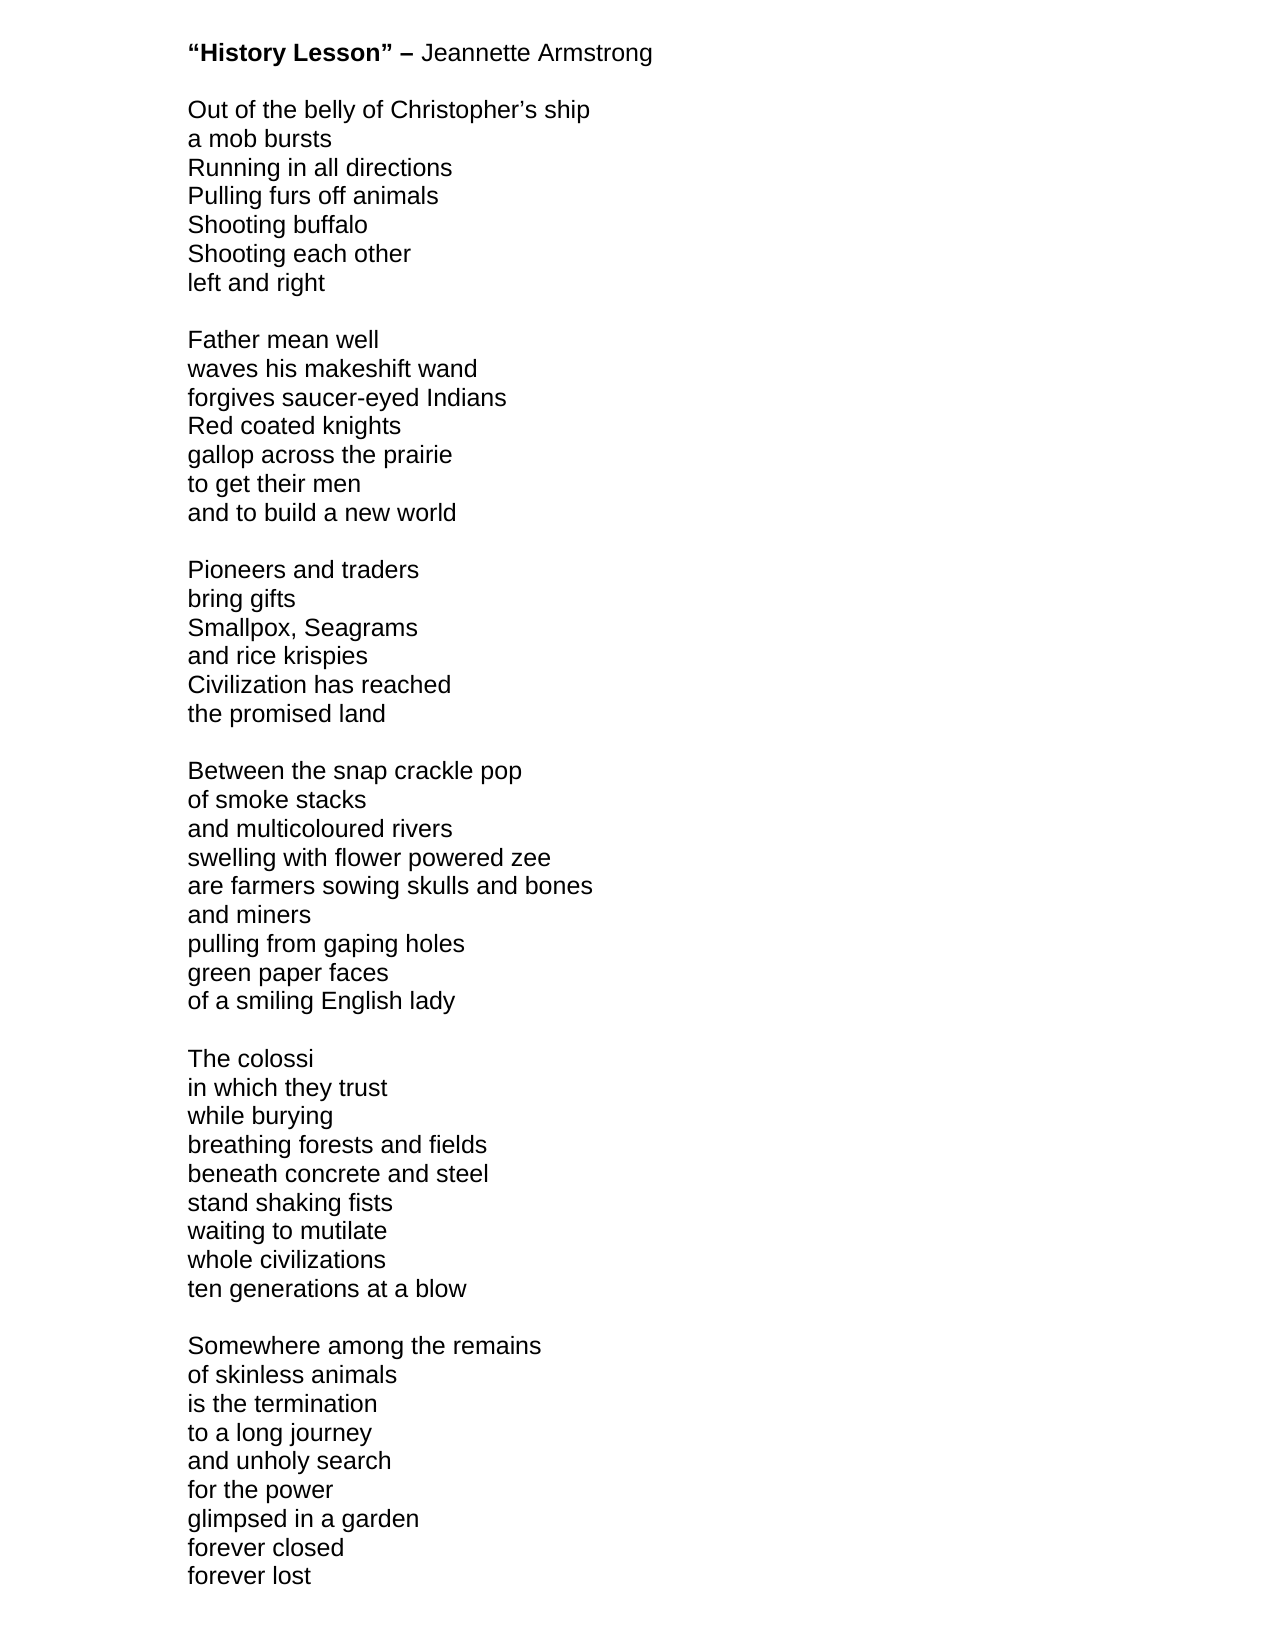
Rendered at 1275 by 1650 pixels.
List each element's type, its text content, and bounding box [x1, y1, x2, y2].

text to a long journey [187, 1417, 1087, 1446]
text Running in all directions [187, 152, 1087, 181]
text “History Lesson” – Jeannette Armstrong [187, 37, 1087, 66]
text in which they trust [187, 1072, 1087, 1101]
text a mob bursts [187, 124, 1087, 152]
text stand shaking fists [187, 1187, 1087, 1216]
text waiting to mutilate [187, 1216, 1087, 1245]
text Father mean well [187, 325, 1087, 354]
text and multicoloured rivers [187, 814, 1087, 842]
text Shooting each other [187, 239, 1087, 267]
text The colossi [187, 1044, 1087, 1072]
text gallop across the prairie [187, 440, 1087, 469]
text green paper faces [187, 957, 1087, 986]
text Smallpox, Seagrams [187, 612, 1087, 641]
text of smoke stacks [187, 785, 1087, 814]
text forever closed [187, 1532, 1087, 1561]
text glimpsed in a garden [187, 1504, 1087, 1532]
text whole civilizations [187, 1245, 1087, 1274]
text and rice krispies [187, 641, 1087, 670]
text Pioneers and traders [187, 555, 1087, 584]
text and miners [187, 900, 1087, 929]
text pulling from gaping holes [187, 929, 1087, 957]
text are farmers sowing skulls and bones [187, 871, 1087, 900]
text bring gifts [187, 584, 1087, 612]
text left and right [187, 267, 1087, 296]
text breathing forests and fields [187, 1130, 1087, 1159]
text of skinless animals [187, 1360, 1087, 1389]
text Between the snap crackle pop [187, 756, 1087, 785]
text Shooting buffalo [187, 210, 1087, 239]
text beneath concrete and steel [187, 1159, 1087, 1187]
text forever lost [187, 1561, 1087, 1590]
text Pulling furs off animals [187, 181, 1087, 210]
text to get their men [187, 469, 1087, 497]
text ten generations at a blow [187, 1274, 1087, 1302]
text for the power [187, 1475, 1087, 1504]
text swelling with flower powered zee [187, 842, 1087, 871]
text while burying [187, 1101, 1087, 1130]
text waves his makeshift wand [187, 354, 1087, 382]
text Red coated knights [187, 411, 1087, 440]
text and unholy search [187, 1446, 1087, 1475]
text forgives saucer-eyed Indians [187, 382, 1087, 411]
text is the termination [187, 1389, 1087, 1417]
text of a smiling English lady [187, 986, 1087, 1015]
text Civilization has reached [187, 670, 1087, 699]
text the promised land [187, 699, 1087, 727]
text Somewhere among the remains [187, 1331, 1087, 1360]
text and to build a new world [187, 497, 1087, 526]
text Out of the belly of Christopher’s ship [187, 95, 1087, 124]
